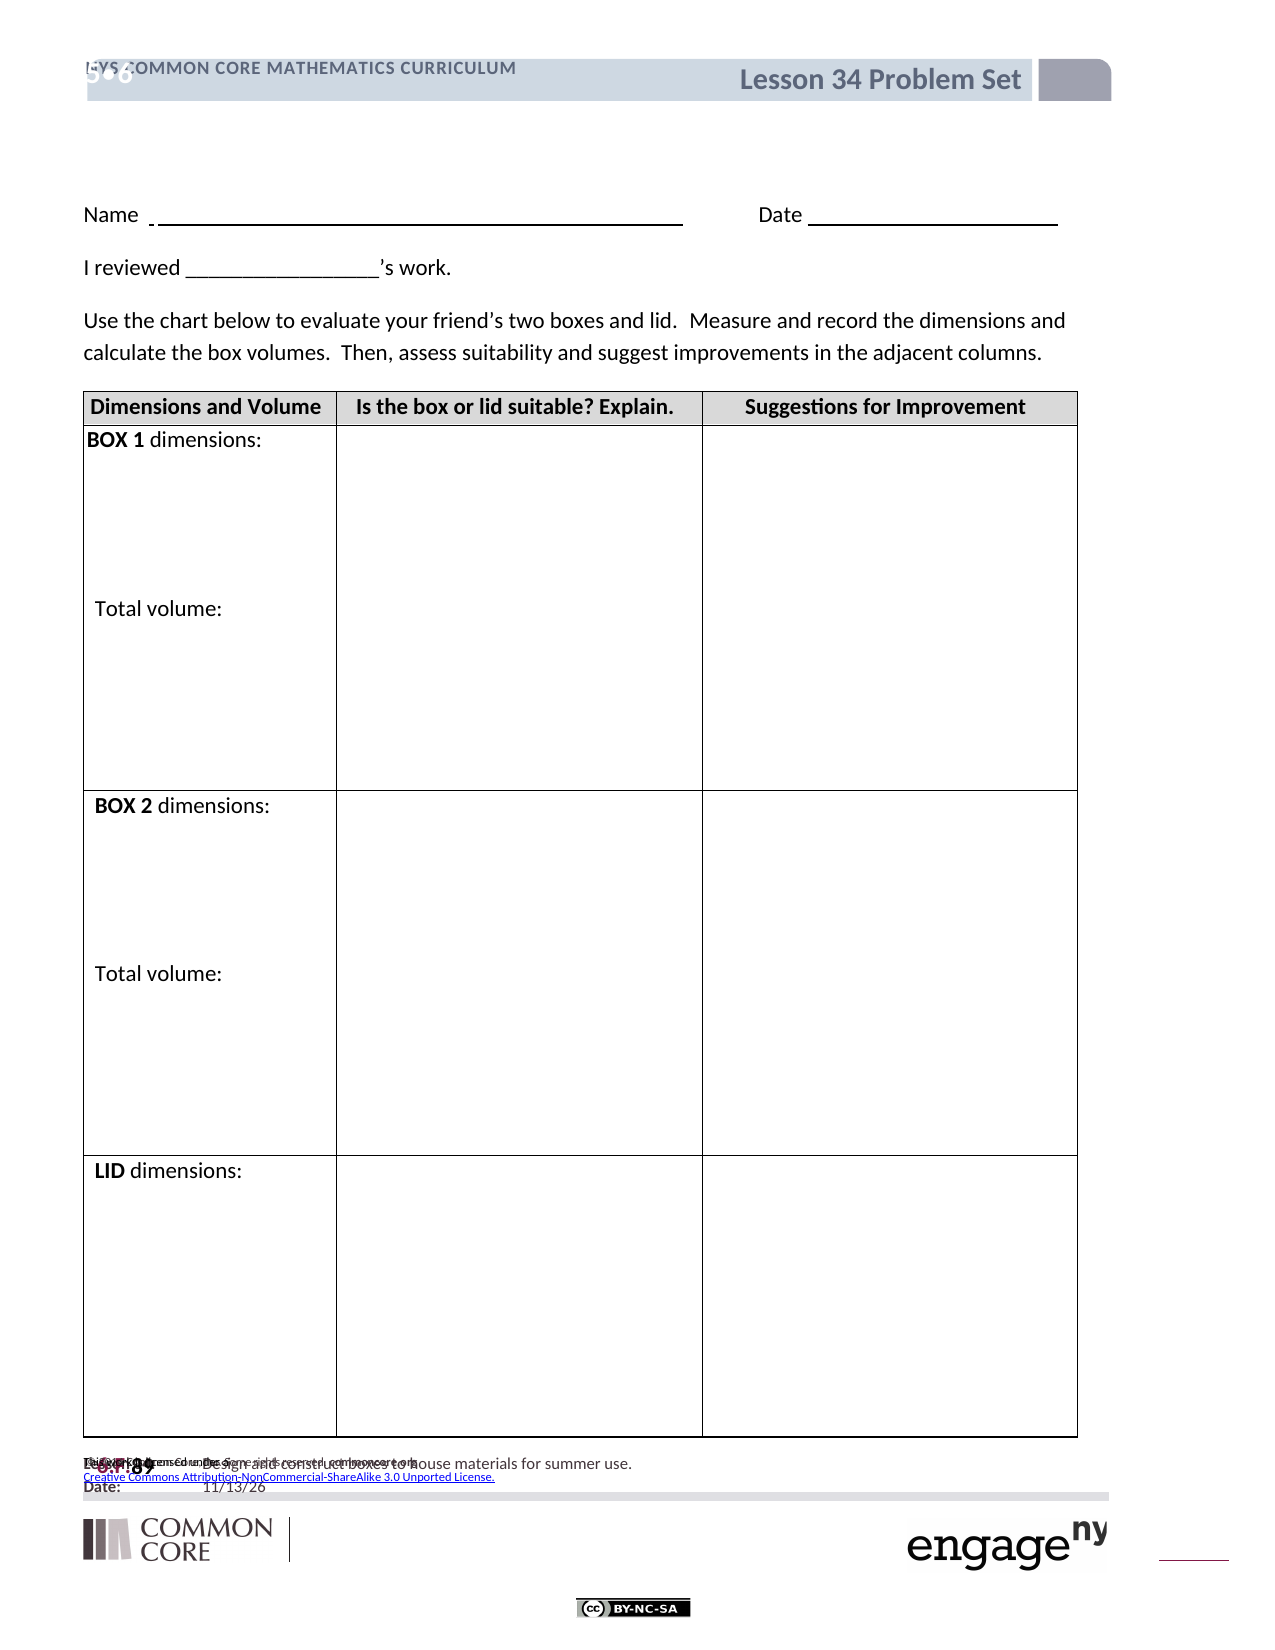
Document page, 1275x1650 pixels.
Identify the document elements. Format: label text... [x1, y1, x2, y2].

table_cell [703, 426, 1077, 790]
picture [906, 1518, 1107, 1573]
table_cell [337, 426, 702, 790]
table_cell [337, 1156, 702, 1436]
text I reviewed _________________’s work. [83, 253, 1108, 281]
table_header Is the box or lid suitable? Explain. [337, 392, 702, 424]
picture [83, 1516, 274, 1563]
table_cell [337, 791, 702, 1155]
text Name Date [83, 200, 1108, 228]
picture [574, 1598, 691, 1617]
table_cell BOX 1 dimensions: Total volume: [84, 426, 336, 790]
table_header Dimensions and Volume [84, 392, 336, 424]
table_cell BOX 2 dimensions: Total volume: [84, 791, 336, 1155]
table_header Suggestions for Improvement [703, 392, 1077, 424]
text Use the chart below to evaluate your friend’s two boxes and lid. Measure and record the dimensions and calculate the box volumes. Then, assess suitability and suggest improvements in the adjacent columns. [83, 306, 1108, 366]
table_cell [703, 1156, 1077, 1436]
table_cell LID dimensions: [84, 1156, 336, 1436]
table_cell [703, 791, 1077, 1155]
